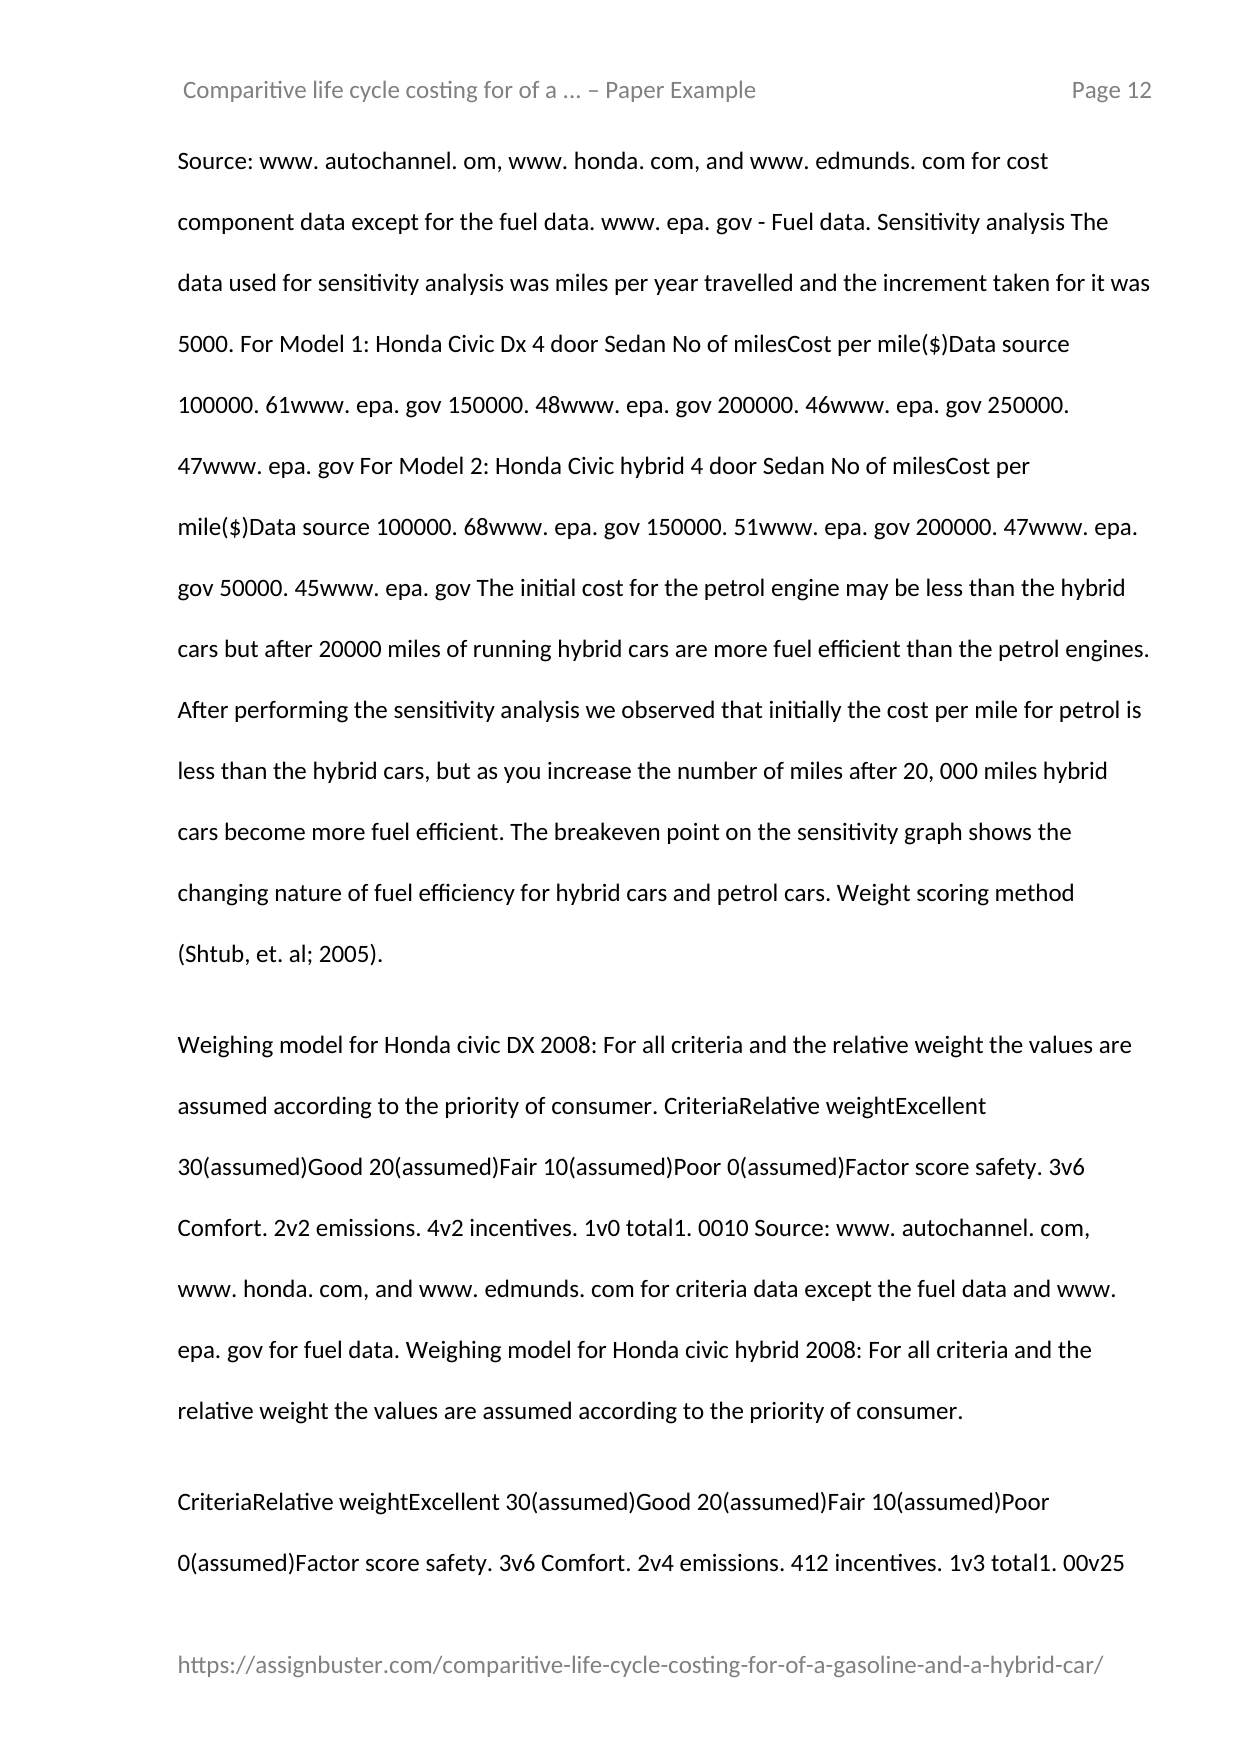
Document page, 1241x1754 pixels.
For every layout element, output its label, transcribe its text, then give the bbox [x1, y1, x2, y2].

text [177, 1486, 1152, 1577]
text Source: www. autochannel. om, www. honda. com, and www. edmunds. com for cost component data except for the fuel data. www. epa. gov - Fuel data. Sensitivity analysis The data used for sensitivity analysis was miles per year travelled and the increment taken for it was 5000. For Model 1: Honda Civic Dx 4 door Sedan No of milesCost per mile($)Data source 100000. 61www. epa. gov 150000. 48www. epa. gov 200000. 46www. epa. gov 250000. 47www. epa. gov For Model 2: Honda Civic hybrid 4 door Sedan No of milesCost per mile($)Data source 100000. 68www. epa. gov 150000. 51www. epa. gov 200000. 47www. epa. gov 50000. 45www. epa. gov The initial cost for the petrol engine may be less than the hybrid cars but after 20000 miles of running hybrid cars are more fuel efficient than the petrol engines. After performing the sensitivity analysis we observed that initially the cost per mile for petrol is less than the hybrid cars, but as you increase the number of miles after 20, 000 miles hybrid cars become more fuel efficient. The breakeven point on the sensitivity graph shows the changing nature of fuel efficiency for hybrid cars and petrol cars. Weight scoring method (Shtub, et. al; 2005). [177, 145, 1152, 969]
text Weighing model for Honda civic DX 2008: For all criteria and the relative weight the values are assumed according to the priority of consumer. CriteriaRelative weightExcellent 30(assumed)Good 20(assumed)Fair 10(assumed)Poor 0(assumed)Factor score safety. 3v6 Comfort. 2v2 emissions. 4v2 incentives. 1v0 total1. 0010 Source: www. autochannel. com, www. honda. com, and www. edmunds. com for criteria data except the fuel data and www. epa. gov for fuel data. Weighing model for Honda civic hybrid 2008: For all criteria and the relative weight the values are assumed according to the priority of consumer. [177, 1029, 1152, 1426]
